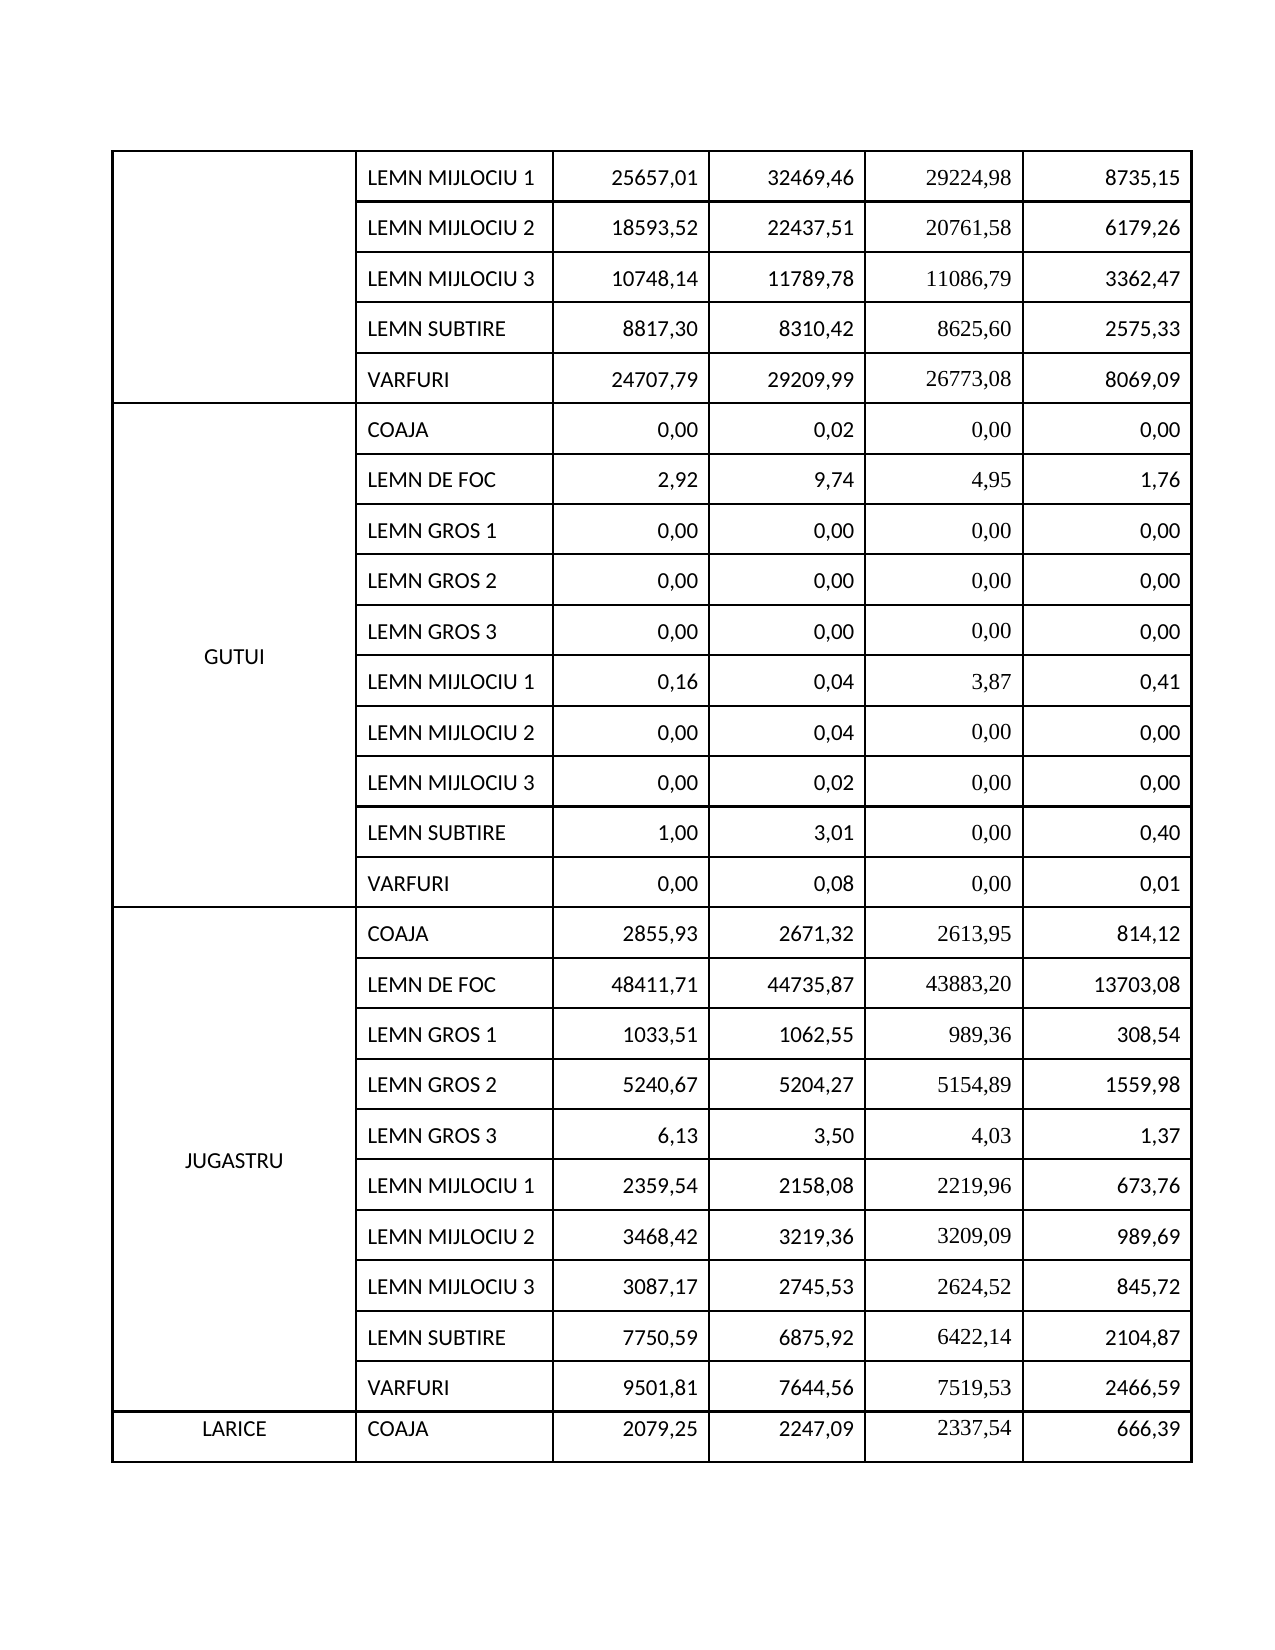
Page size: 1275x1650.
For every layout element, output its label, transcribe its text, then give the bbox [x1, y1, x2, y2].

table_cell 24707,79 [554, 354, 708, 402]
table_cell 2745,53 [710, 1261, 864, 1309]
table_cell 0,00 [866, 606, 1022, 654]
table_cell 845,72 [1024, 1261, 1190, 1309]
table_cell COAJA [357, 1413, 552, 1461]
table_cell LEMN SUBTIRE [357, 303, 552, 352]
table_cell 0,02 [710, 757, 864, 805]
table_cell 1,37 [1024, 1110, 1190, 1158]
table_cell 2359,54 [554, 1160, 708, 1209]
table_cell 0,08 [710, 858, 864, 906]
table_cell LEMN GROS 3 [357, 1110, 552, 1158]
table_cell LARICE [114, 1413, 355, 1461]
table_cell 0,00 [1024, 757, 1190, 805]
table_cell 2247,09 [710, 1413, 864, 1461]
table_cell 0,00 [710, 555, 864, 604]
table_cell 18593,52 [554, 203, 708, 251]
table_cell 0,00 [1024, 606, 1190, 654]
table_cell 814,12 [1024, 908, 1190, 957]
table_cell 2855,93 [554, 908, 708, 957]
table_cell 0,00 [866, 505, 1022, 553]
table_cell 48411,71 [554, 959, 708, 1007]
table_cell 32469,46 [710, 152, 864, 200]
table_cell 3087,17 [554, 1261, 708, 1309]
table_cell 20761,58 [866, 203, 1022, 251]
table_cell LEMN SUBTIRE [357, 1312, 552, 1360]
table_cell VARFURI [357, 1362, 552, 1410]
table_cell 5204,27 [710, 1060, 864, 1108]
table_cell LEMN MIJLOCIU 3 [357, 1261, 552, 1309]
table_cell 0,00 [866, 808, 1022, 856]
table_cell VARFURI [357, 354, 552, 402]
table_cell 2219,96 [866, 1160, 1022, 1209]
table_cell 13703,08 [1024, 959, 1190, 1007]
table_cell LEMN MIJLOCIU 2 [357, 203, 552, 251]
table_cell 6,13 [554, 1110, 708, 1158]
table_cell 3219,36 [710, 1211, 864, 1259]
table_cell 3,50 [710, 1110, 864, 1158]
table_cell GUTUI [114, 404, 355, 906]
table_cell 6875,92 [710, 1312, 864, 1360]
table_cell 0,00 [554, 555, 708, 604]
table_cell 666,39 [1024, 1413, 1190, 1461]
table_cell JUGASTRU [114, 908, 355, 1410]
table_cell 2575,33 [1024, 303, 1190, 352]
table_cell 3,01 [710, 808, 864, 856]
table_cell 0,00 [554, 707, 708, 755]
table_cell 7644,56 [710, 1362, 864, 1410]
table_cell LEMN GROS 1 [357, 505, 552, 553]
table_cell 9,74 [710, 455, 864, 503]
table_cell 3,87 [866, 656, 1022, 704]
table_cell LEMN GROS 3 [357, 606, 552, 654]
table_cell 2337,54 [866, 1413, 1022, 1461]
table_cell 5240,67 [554, 1060, 708, 1108]
table_cell 0,00 [866, 858, 1022, 906]
table_cell LEMN DE FOC [357, 455, 552, 503]
table_cell LEMN GROS 2 [357, 1060, 552, 1108]
table_cell 10748,14 [554, 253, 708, 301]
table_cell 0,04 [710, 707, 864, 755]
table_cell 0,16 [554, 656, 708, 704]
table_cell 1033,51 [554, 1009, 708, 1057]
table_cell 3209,09 [866, 1211, 1022, 1259]
table_cell 44735,87 [710, 959, 864, 1007]
table_cell 673,76 [1024, 1160, 1190, 1209]
table_cell 3468,42 [554, 1211, 708, 1259]
table_cell COAJA [357, 908, 552, 957]
table_cell LEMN MIJLOCIU 2 [357, 1211, 552, 1259]
table_cell 308,54 [1024, 1009, 1190, 1057]
table_cell 0,00 [554, 858, 708, 906]
table_cell 7750,59 [554, 1312, 708, 1360]
table_cell 8069,09 [1024, 354, 1190, 402]
table_cell 0,00 [554, 757, 708, 805]
table_cell 1,76 [1024, 455, 1190, 503]
table_cell LEMN MIJLOCIU 3 [357, 253, 552, 301]
table_cell 0,00 [866, 404, 1022, 452]
table_cell 29224,98 [866, 152, 1022, 200]
table_cell 4,95 [866, 455, 1022, 503]
table_cell 6179,26 [1024, 203, 1190, 251]
table_cell 0,00 [1024, 505, 1190, 553]
table_cell LEMN MIJLOCIU 3 [357, 757, 552, 805]
table_cell LEMN GROS 2 [357, 555, 552, 604]
table_cell 8817,30 [554, 303, 708, 352]
table_cell 8735,15 [1024, 152, 1190, 200]
table_cell 2624,52 [866, 1261, 1022, 1309]
table_cell 0,04 [710, 656, 864, 704]
table_cell 43883,20 [866, 959, 1022, 1007]
table_cell 0,00 [1024, 555, 1190, 604]
table_cell 6422,14 [866, 1312, 1022, 1360]
table_cell 0,00 [1024, 404, 1190, 452]
table_cell 2466,59 [1024, 1362, 1190, 1410]
table_cell 0,40 [1024, 808, 1190, 856]
table_cell 2671,32 [710, 908, 864, 957]
table_cell 2104,87 [1024, 1312, 1190, 1360]
table_cell 26773,08 [866, 354, 1022, 402]
table_cell LEMN MIJLOCIU 1 [357, 656, 552, 704]
table_cell 2158,08 [710, 1160, 864, 1209]
table_cell 25657,01 [554, 152, 708, 200]
table_cell LEMN MIJLOCIU 2 [357, 707, 552, 755]
table_cell 4,03 [866, 1110, 1022, 1158]
table_cell 0,00 [866, 757, 1022, 805]
table_cell 9501,81 [554, 1362, 708, 1410]
table_cell 2079,25 [554, 1413, 708, 1461]
table_cell 1,00 [554, 808, 708, 856]
table_cell 7519,53 [866, 1362, 1022, 1410]
table_cell LEMN MIJLOCIU 1 [357, 152, 552, 200]
table_cell 989,36 [866, 1009, 1022, 1057]
table_cell LEMN MIJLOCIU 1 [357, 1160, 552, 1209]
table_cell 0,00 [554, 404, 708, 452]
table_cell 11789,78 [710, 253, 864, 301]
table_cell 11086,79 [866, 253, 1022, 301]
table_cell 0,00 [554, 606, 708, 654]
table_cell 0,41 [1024, 656, 1190, 704]
table_cell VARFURI [357, 858, 552, 906]
table_cell 1559,98 [1024, 1060, 1190, 1108]
table_cell 989,69 [1024, 1211, 1190, 1259]
table_cell 2613,95 [866, 908, 1022, 957]
table_cell 29209,99 [710, 354, 864, 402]
table_cell 8625,60 [866, 303, 1022, 352]
table_cell 22437,51 [710, 203, 864, 251]
table_cell LEMN DE FOC [357, 959, 552, 1007]
table_cell 0,01 [1024, 858, 1190, 906]
table_cell 5154,89 [866, 1060, 1022, 1108]
table_cell 0,00 [710, 505, 864, 553]
table_cell 8310,42 [710, 303, 864, 352]
table_cell 3362,47 [1024, 253, 1190, 301]
table_cell LEMN GROS 1 [357, 1009, 552, 1057]
table_cell 0,00 [1024, 707, 1190, 755]
table_cell LEMN SUBTIRE [357, 808, 552, 856]
table_cell 0,00 [554, 505, 708, 553]
table_cell 0,00 [710, 606, 864, 654]
table_cell 0,02 [710, 404, 864, 452]
table_cell 0,00 [866, 555, 1022, 604]
table_cell 1062,55 [710, 1009, 864, 1057]
table_cell 0,00 [866, 707, 1022, 755]
table_cell 2,92 [554, 455, 708, 503]
table_cell COAJA [357, 404, 552, 452]
